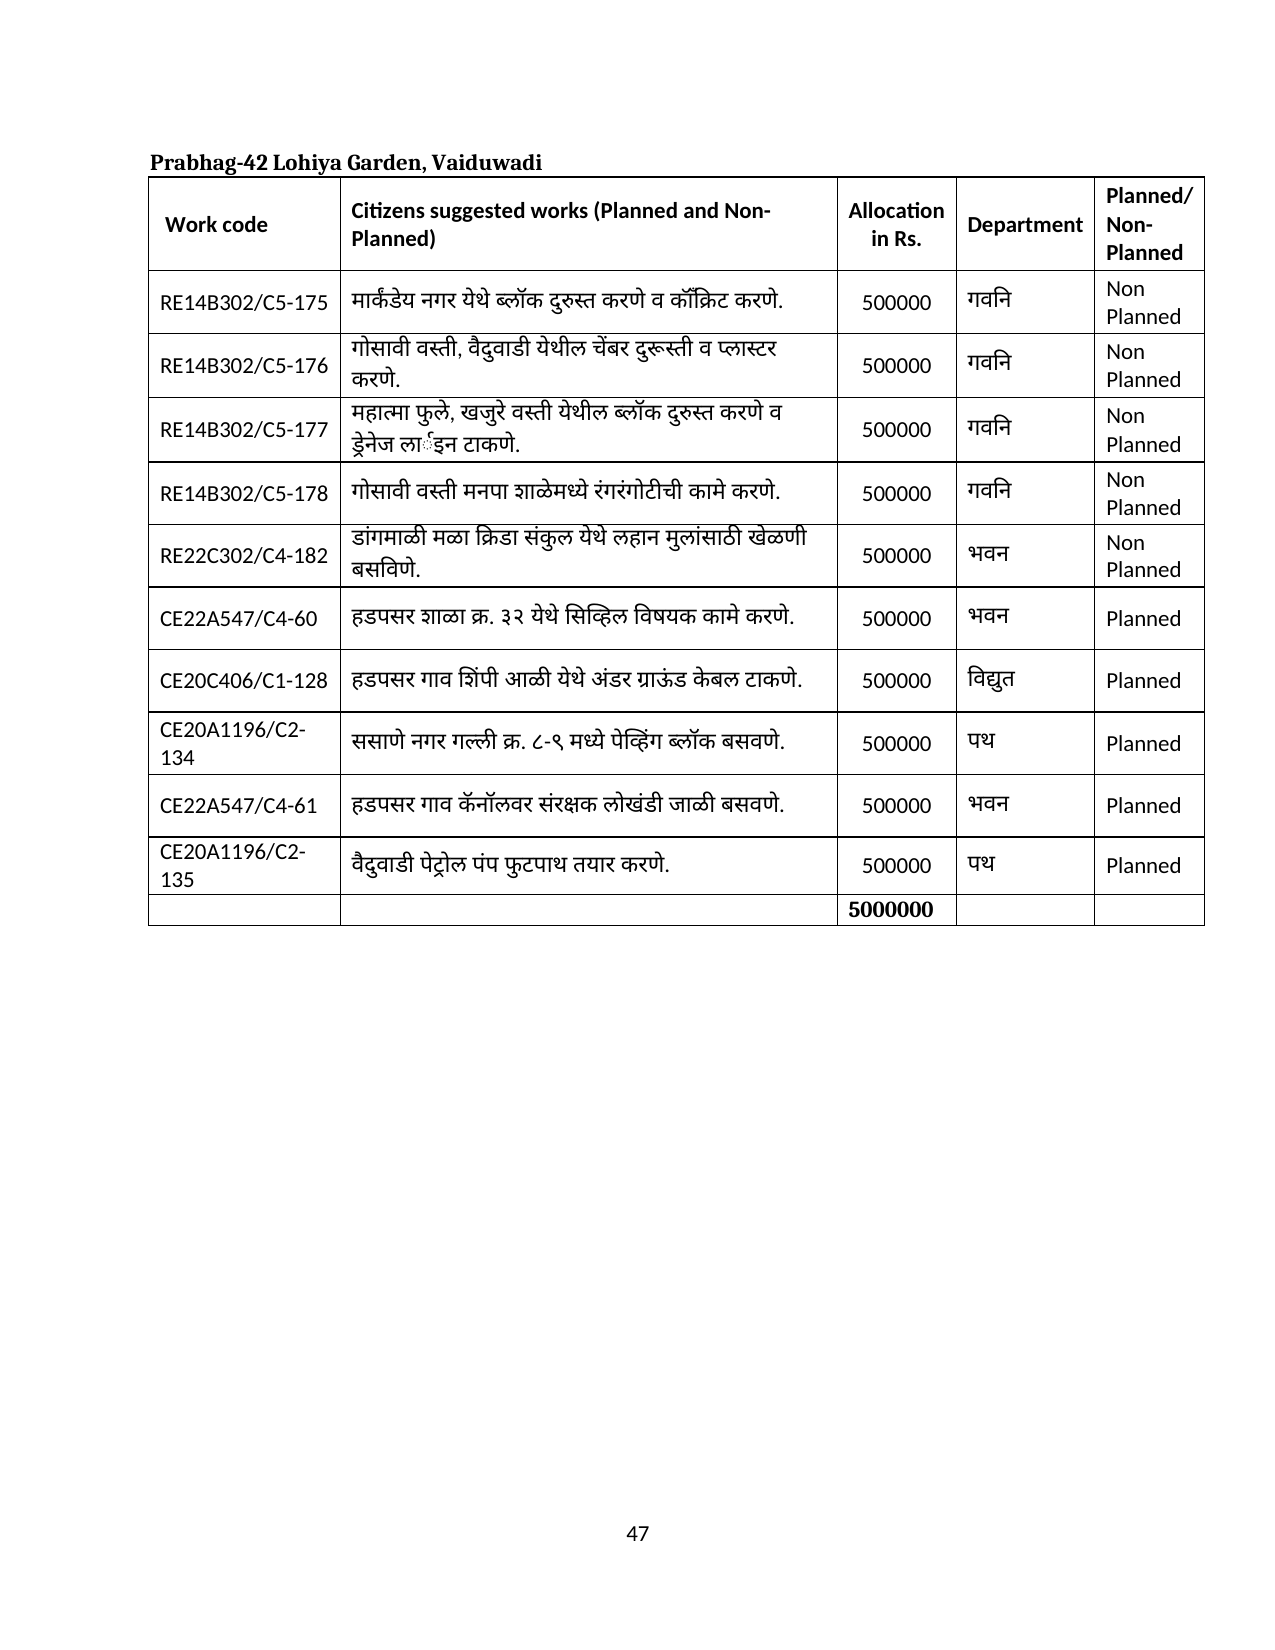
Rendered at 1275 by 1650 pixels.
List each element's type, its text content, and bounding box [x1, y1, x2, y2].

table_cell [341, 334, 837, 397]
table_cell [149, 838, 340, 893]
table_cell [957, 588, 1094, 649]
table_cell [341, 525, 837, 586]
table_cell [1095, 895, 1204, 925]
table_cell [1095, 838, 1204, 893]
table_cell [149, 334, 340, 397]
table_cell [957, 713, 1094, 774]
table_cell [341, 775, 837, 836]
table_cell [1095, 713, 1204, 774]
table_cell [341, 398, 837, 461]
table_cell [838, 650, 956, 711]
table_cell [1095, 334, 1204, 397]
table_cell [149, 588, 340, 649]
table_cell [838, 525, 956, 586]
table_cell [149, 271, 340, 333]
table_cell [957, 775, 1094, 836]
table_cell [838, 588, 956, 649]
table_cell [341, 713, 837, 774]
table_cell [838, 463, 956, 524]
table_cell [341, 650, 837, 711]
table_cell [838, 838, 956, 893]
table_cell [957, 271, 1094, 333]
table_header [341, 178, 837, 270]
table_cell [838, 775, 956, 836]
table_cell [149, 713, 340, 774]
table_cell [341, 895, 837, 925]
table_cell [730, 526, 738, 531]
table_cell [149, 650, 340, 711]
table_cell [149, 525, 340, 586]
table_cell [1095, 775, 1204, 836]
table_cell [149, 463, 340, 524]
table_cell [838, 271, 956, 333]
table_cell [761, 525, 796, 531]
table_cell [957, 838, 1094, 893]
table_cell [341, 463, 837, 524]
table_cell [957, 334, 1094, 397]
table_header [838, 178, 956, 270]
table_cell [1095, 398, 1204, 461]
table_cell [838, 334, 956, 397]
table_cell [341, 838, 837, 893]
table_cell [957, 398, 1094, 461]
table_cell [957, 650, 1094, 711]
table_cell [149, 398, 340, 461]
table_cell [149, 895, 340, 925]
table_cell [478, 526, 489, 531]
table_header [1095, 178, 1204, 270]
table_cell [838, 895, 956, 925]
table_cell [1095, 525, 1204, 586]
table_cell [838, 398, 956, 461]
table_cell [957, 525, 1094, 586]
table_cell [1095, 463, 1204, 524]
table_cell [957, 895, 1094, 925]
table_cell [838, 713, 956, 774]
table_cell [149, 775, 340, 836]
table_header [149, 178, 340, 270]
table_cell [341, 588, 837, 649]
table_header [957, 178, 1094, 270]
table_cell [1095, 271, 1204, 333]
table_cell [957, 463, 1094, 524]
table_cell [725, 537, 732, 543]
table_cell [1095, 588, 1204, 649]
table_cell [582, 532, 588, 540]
subtitle Prabhag-42 Lohiya Garden, Vaiduwadi [150, 150, 1125, 176]
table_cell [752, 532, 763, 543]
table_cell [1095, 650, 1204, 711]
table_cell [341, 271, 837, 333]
